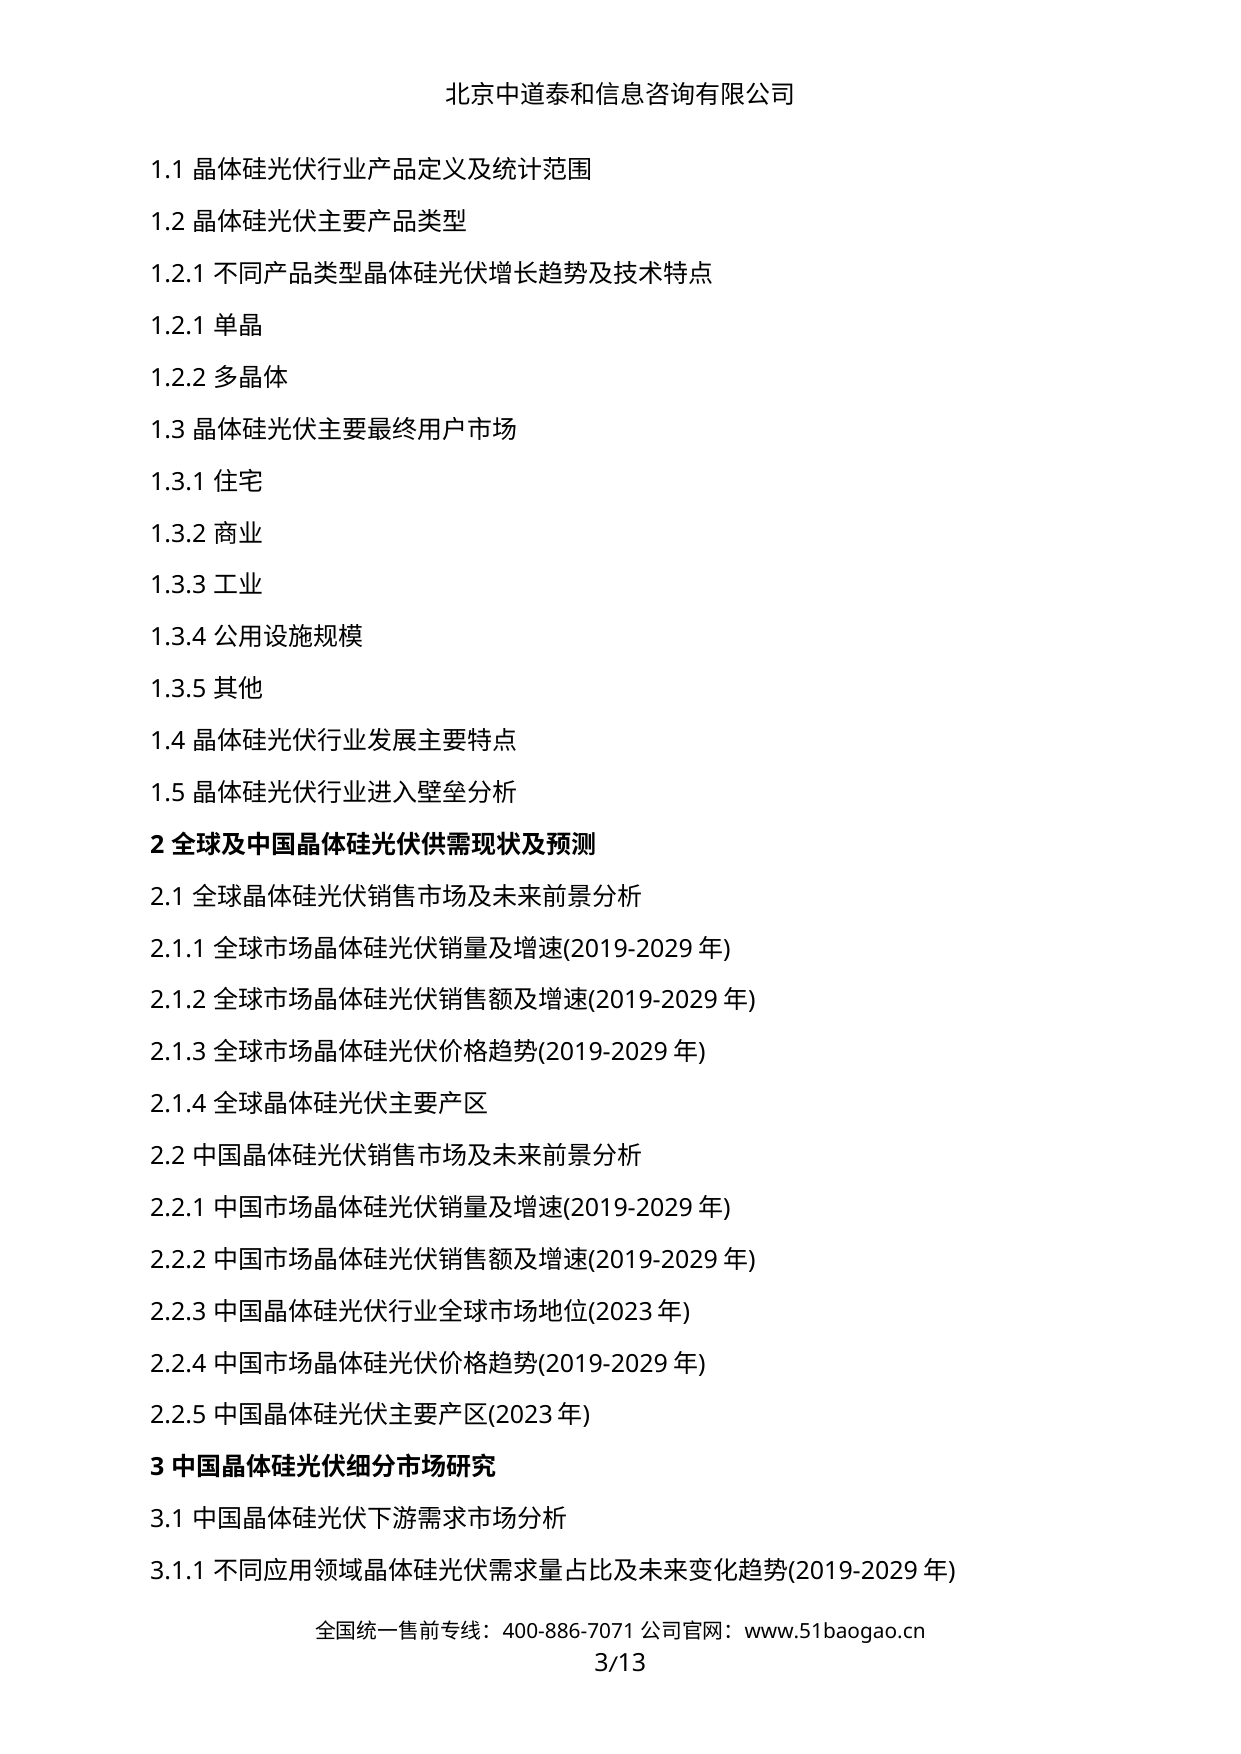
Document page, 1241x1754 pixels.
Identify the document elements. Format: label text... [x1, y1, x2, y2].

text 2.2.4 中国市场晶体硅光伏价格趋势(2019-2029年) [150, 1343, 1090, 1379]
text 2.2.3 中国晶体硅光伏行业全球市场地位(2023年) [150, 1291, 1090, 1327]
text 1.2.1 单晶 [150, 306, 1090, 342]
text 2 全球及中国晶体硅光伏供需现状及预测 [150, 824, 1090, 861]
text 1.2.2 多晶体 [150, 357, 1090, 394]
text 3.1 中国晶体硅光伏下游需求市场分析 [150, 1499, 1090, 1535]
text 2.2.5 中国晶体硅光伏主要产区(2023年) [150, 1395, 1090, 1431]
text 1.2 晶体硅光伏主要产品类型 [150, 202, 1090, 238]
text 2.1 全球晶体硅光伏销售市场及未来前景分析 [150, 876, 1090, 912]
text 2.2.1 中国市场晶体硅光伏销量及增速(2019-2029年) [150, 1187, 1090, 1224]
text 2.1.4 全球晶体硅光伏主要产区 [150, 1084, 1090, 1120]
text 1.2.1 不同产品类型晶体硅光伏增长趋势及技术特点 [150, 254, 1090, 290]
text 1.3.3 工业 [150, 565, 1090, 601]
text 2.2 中国晶体硅光伏销售市场及未来前景分析 [150, 1136, 1090, 1172]
text 1.3.1 住宅 [150, 461, 1090, 497]
text 2.1.1 全球市场晶体硅光伏销量及增速(2019-2029年) [150, 928, 1090, 964]
text 3 中国晶体硅光伏细分市场研究 [150, 1447, 1090, 1483]
text 2.2.2 中国市场晶体硅光伏销售额及增速(2019-2029年) [150, 1239, 1090, 1276]
text 3.1.1 不同应用领域晶体硅光伏需求量占比及未来变化趋势(2019-2029年) [150, 1551, 1090, 1587]
text 1.5 晶体硅光伏行业进入壁垒分析 [150, 772, 1090, 809]
text 1.1 晶体硅光伏行业产品定义及统计范围 [150, 150, 1090, 186]
text 1.3 晶体硅光伏主要最终用户市场 [150, 409, 1090, 446]
text 1.4 晶体硅光伏行业发展主要特点 [150, 721, 1090, 757]
text 1.3.4 公用设施规模 [150, 617, 1090, 653]
text 2.1.3 全球市场晶体硅光伏价格趋势(2019-2029年) [150, 1032, 1090, 1068]
text 1.3.5 其他 [150, 669, 1090, 705]
text 2.1.2 全球市场晶体硅光伏销售额及增速(2019-2029年) [150, 980, 1090, 1016]
text 1.3.2 商业 [150, 513, 1090, 549]
